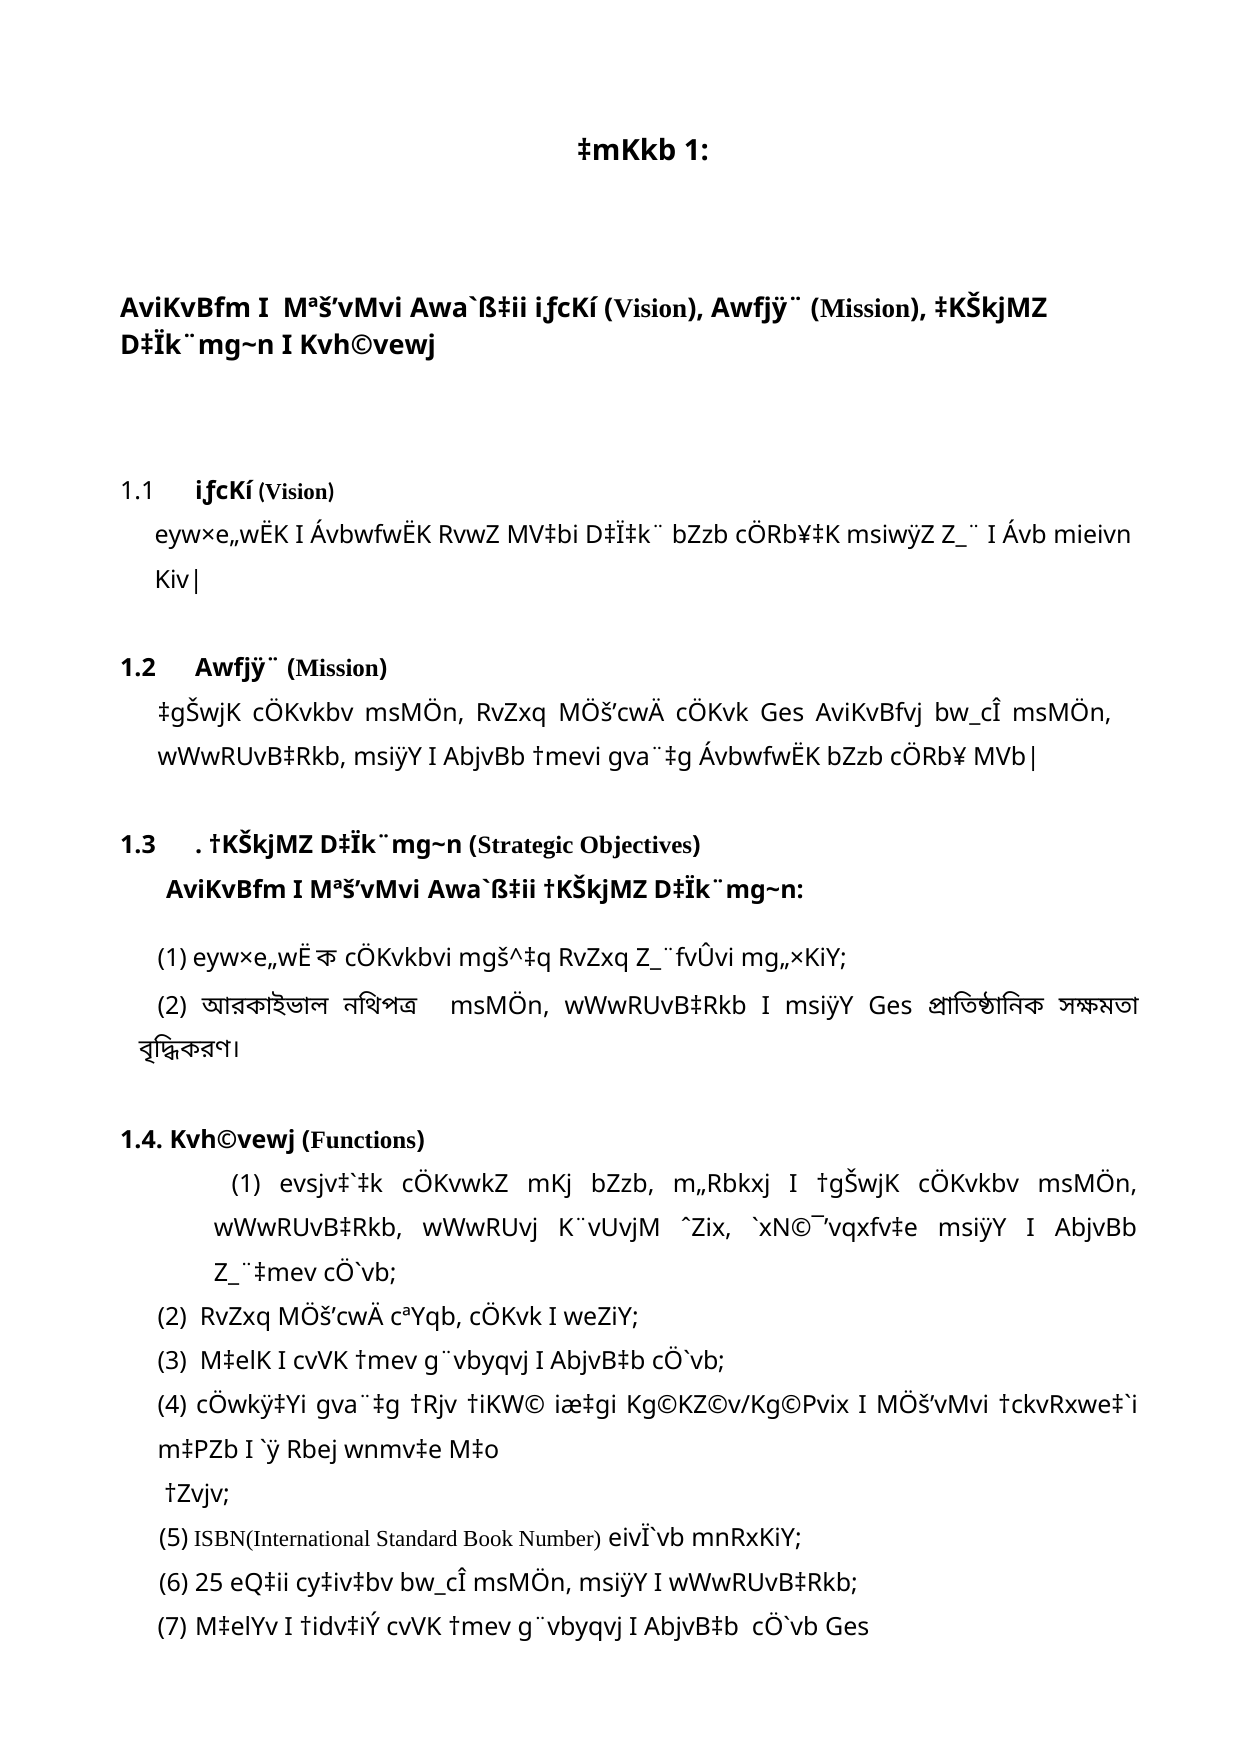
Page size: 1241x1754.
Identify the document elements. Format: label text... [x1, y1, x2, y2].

text (1) eyw×e„wËক cÖKvkbvi mgš^‡q RvZxq Z_¨fvÛvi mg„×KiY; [157, 939, 1139, 976]
text eyw×e„wËK I ÁvbwfwËK RvwZ MV‡bi D‡Ï‡k¨ bZzb cÖRb¥‡K msiwÿZ Z_¨ I Ávb mieivn Kiv| [120, 517, 1162, 595]
text ‡mKkb 1: [120, 130, 1165, 169]
list M‡elYv I †idv‡iÝ cvVK †mev g¨vbyqvj I AbjvB‡b cÖ`vb Ges [157, 1608, 1139, 1643]
text (2) RvZxq MÖš’cwÄ cªYqb, cÖKvk I weZiY; [157, 1299, 1139, 1333]
list . †KŠkjMZ D‡Ïk¨mg~n (Strategic Objectives) [120, 827, 1139, 861]
text (5) ISBN(International Standard Book Number) eivÏ`vb mnRxKiY; [120, 1520, 1165, 1554]
text (3) M‡elK I cvVK †mev g¨vbyqvj I AbjvB‡b cÖ`vb; [157, 1343, 1139, 1377]
text AviKvBfm I Mªš’vMvi Awa`ß‡ii iƒcKí (Vision), Awfjÿ¨ (Mission), ‡KŠkjMZ D‡Ïk¨mg~n I Kvh©vewj [120, 288, 1102, 362]
text 1.4. Kvh©vewj (Functions) [120, 1122, 1138, 1156]
list Awfjÿ¨ (Mission) [120, 650, 1113, 684]
list iƒcKí (Vision) [120, 473, 1113, 507]
text (2) আরকাইভাল নথিপত্র msMÖn, wWwRUvB‡Rkb I msiÿY Ges প্রাতিষ্ঠানিক সক্ষমতা বৃদ্ধিকরণ। [139, 987, 1139, 1067]
text (1) evsjv‡`‡k cÖKvwkZ mKj bZzb, m„Rbkxj I †gŠwjK cÖKvkbv msMÖn, wWwRUvB‡Rkb, wWwRUvj K¨vUvjM ˆZix, `xN©¯’vqxfv‡e msiÿY I AbjvBb Z_¨‡mev cÖ`vb; [120, 1166, 1138, 1288]
text (4) cÖwkÿ‡Yi gva¨‡g †Rjv †iKW© iæ‡gi Kg©KZ©v/Kg©Pvix I MÖš’vMvi †ckvRxwe‡`i m‡PZb I `ÿ Rbej wnmv‡e M‡o [157, 1387, 1139, 1466]
text AviKvBfm I Mªš’vMvi Awa`ß‡ii †KŠkjMZ D‡Ïk¨mg~n: [166, 871, 1102, 905]
text †Zvjv; [157, 1476, 1139, 1510]
text ‡gŠwjK cÖKvkbv msMÖn, RvZxq MÖš’cwÄ cÖKvk Ges AviKvBfvj bw_cÎ msMÖn, wWwRUvB‡Rkb, msiÿY I AbjvBb †mevi gva¨‡g ÁvbwfwËK bZzb cÖRb¥ MVb| [157, 694, 1113, 772]
text (6) 25 eQ‡ii cy‡iv‡bv bw_cÎ msMÖn, msiÿY I wWwRUvB‡Rkb; [120, 1564, 1165, 1598]
